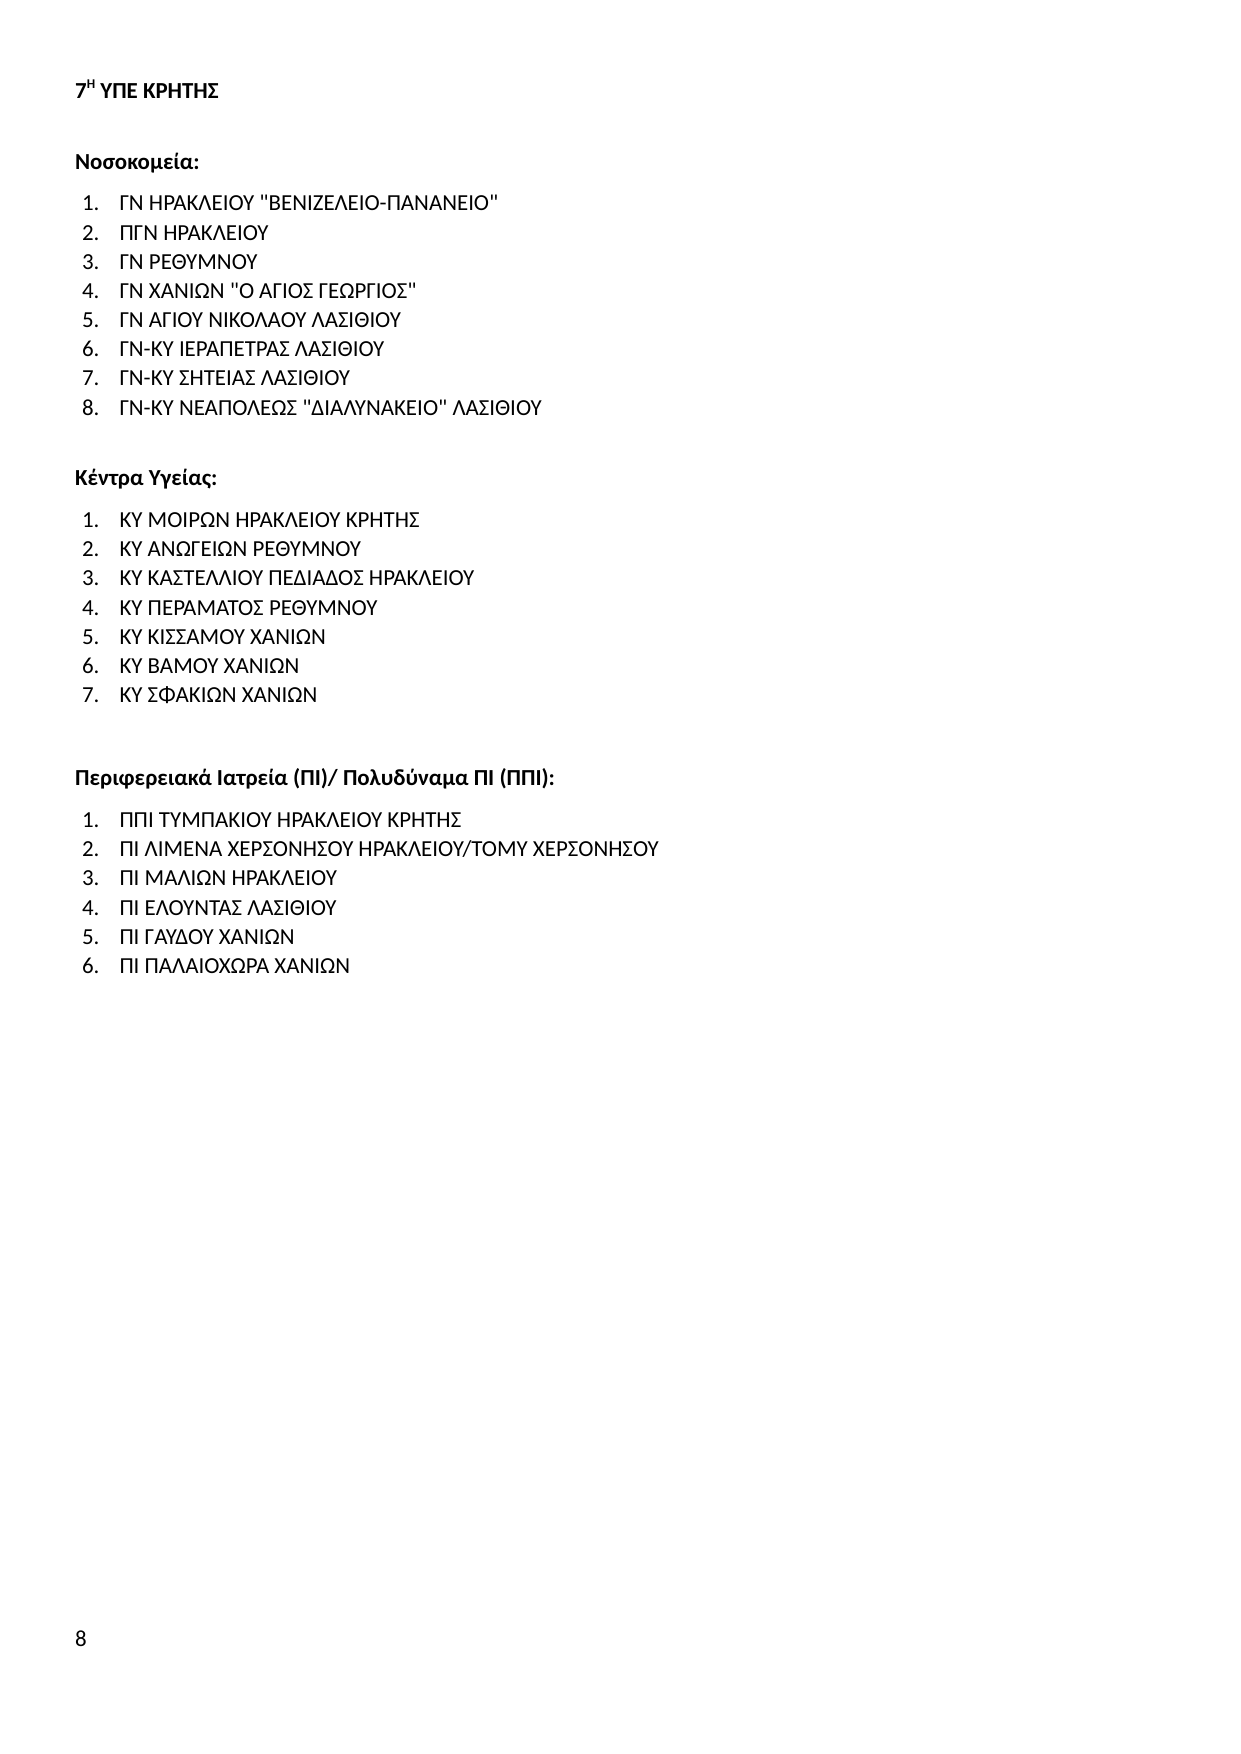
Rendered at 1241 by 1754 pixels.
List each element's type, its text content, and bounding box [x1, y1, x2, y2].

list ΠΙ ΛΙΜΕΝΑ ΧΕΡΣΟΝΗΣΟΥ ΗΡΑΚΛΕΙΟΥ/ΤΟΜΥ ΧΕΡΣΟΝΗΣΟΥ [82, 833, 1165, 862]
list ΓΝ-ΚΥ ΝΕΑΠΟΛΕΩΣ "ΔΙΑΛΥΝΑΚΕΙΟ" ΛΑΣΙΘΙΟΥ [82, 392, 1165, 421]
list ΠΓΝ ΗΡΑΚΛΕΙΟΥ [82, 217, 1165, 246]
list ΠΙ ΠΑΛΑΙΟΧΩΡΑ ΧΑΝΙΩΝ [82, 950, 1165, 979]
list ΠΙ ΓΑΥΔΟΥ ΧΑΝΙΩΝ [82, 921, 1165, 950]
list ΚΥ ΒΑΜΟΥ ΧΑΝΙΩΝ [82, 650, 1165, 679]
list ΓΝ ΧΑΝΙΩΝ "Ο ΑΓΙΟΣ ΓΕΩΡΓΙΟΣ" [82, 275, 1165, 304]
list ΠΙ ΜΑΛΙΩΝ ΗΡΑΚΛΕΙΟΥ [82, 862, 1165, 892]
text Περιφερειακά Ιατρεία (ΠΙ)/ Πολυδύναμα ΠΙ (ΠΠΙ): [75, 762, 1165, 792]
list ΚΥ ΠΕΡΑΜΑΤΟΣ ΡΕΘΥΜΝΟΥ [82, 592, 1165, 621]
text 7Η ΥΠΕ ΚΡΗΤΗΣ [75, 75, 1165, 104]
list ΠΠΙ ΤΥΜΠΑΚΙΟΥ ΗΡΑΚΛΕΙΟΥ ΚΡΗΤΗΣ [82, 804, 1165, 833]
list ΓΝ ΡΕΘΥΜΝΟΥ [82, 246, 1165, 275]
list ΠΙ ΕΛΟΥΝΤΑΣ ΛΑΣΙΘΙΟΥ [82, 892, 1165, 921]
list ΓΝ-ΚΥ ΣΗΤΕΙΑΣ ΛΑΣΙΘΙΟΥ [82, 362, 1165, 392]
list ΚΥ ΜΟΙΡΩΝ ΗΡΑΚΛΕΙΟΥ ΚΡΗΤΗΣ [82, 504, 1165, 533]
text Νοσοκομεία: [75, 146, 1165, 175]
list ΓΝ ΑΓΙΟΥ ΝΙΚΟΛΑΟΥ ΛΑΣΙΘΙΟΥ [82, 304, 1165, 333]
list ΚΥ ΚΑΣΤΕΛΛΙΟΥ ΠΕΔΙΑΔΟΣ ΗΡΑΚΛΕΙΟΥ [82, 562, 1165, 592]
list ΚΥ ΚΙΣΣΑΜΟΥ ΧΑΝΙΩΝ [82, 621, 1165, 650]
list ΓΝ ΗΡΑΚΛΕΙΟΥ "ΒΕΝΙΖΕΛΕΙΟ-ΠΑΝΑΝΕΙΟ" [82, 187, 1165, 217]
list ΓΝ-ΚΥ ΙΕΡΑΠΕΤΡΑΣ ΛΑΣΙΘΙΟΥ [82, 333, 1165, 362]
list ΚΥ ΣΦΑΚΙΩΝ ΧΑΝΙΩΝ [82, 679, 1165, 708]
list ΚΥ ΑΝΩΓΕΙΩΝ ΡΕΘΥΜΝΟΥ [82, 533, 1165, 562]
text Κέντρα Υγείας: [75, 462, 1165, 492]
